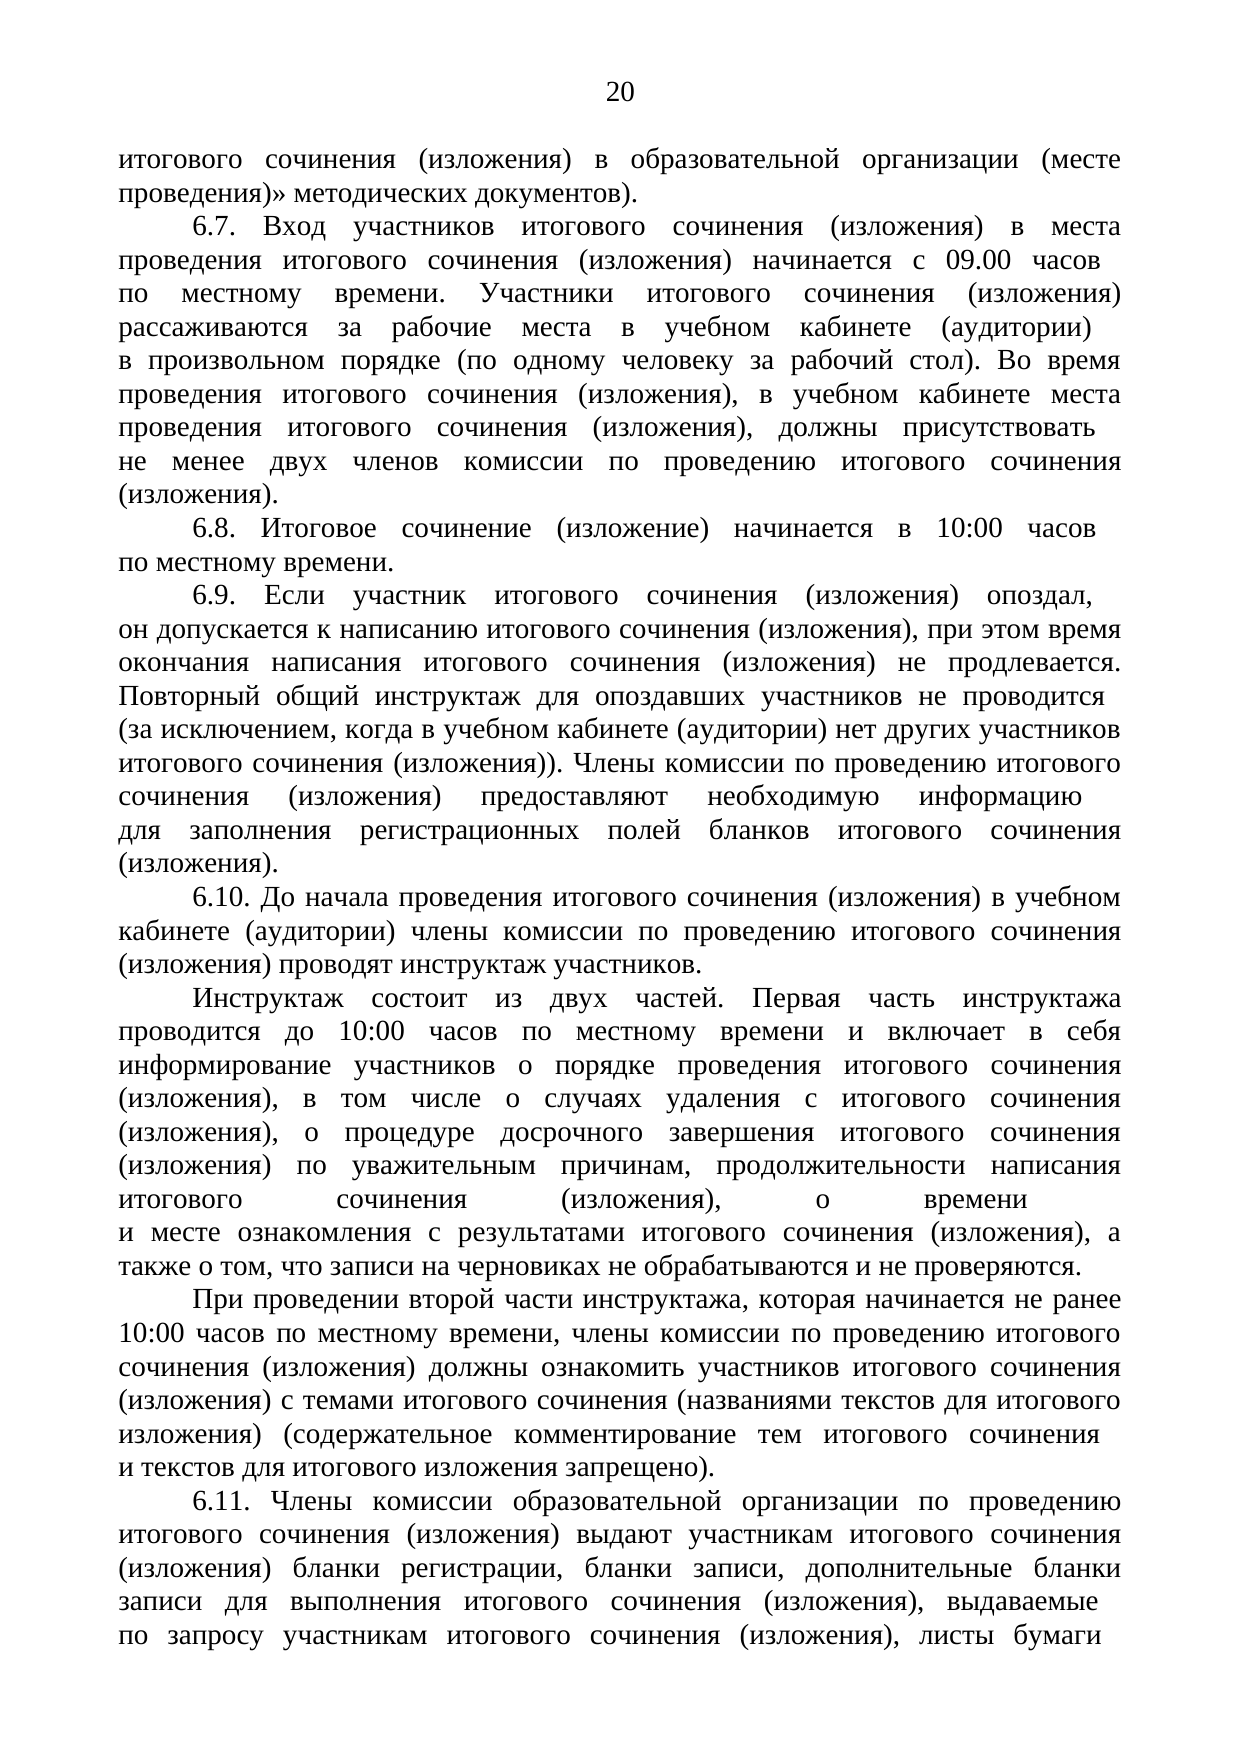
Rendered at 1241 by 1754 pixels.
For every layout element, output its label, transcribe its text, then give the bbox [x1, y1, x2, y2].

text 6.10. До начала проведения итогового сочинения (изложения) в учебном кабинете (аудитории) члены комиссии по проведению итогового сочинения (изложения) проводят инструктаж участников. [118, 879, 1122, 980]
text 6.9. Если участник итогового сочинения (изложения) опоздал, он допускается к написанию итогового сочинения (изложения), при этом время окончания написания итогового сочинения (изложения) не продлевается. Повторный общий инструктаж для опоздавших участников не проводится (за исключением, когда в учебном кабинете (аудитории) нет других участников итогового сочинения (изложения)). Члены комиссии по проведению итогового сочинения (изложения) предоставляют необходимую информацию для заполнения регистрационных полей бланков итогового сочинения (изложения). [118, 577, 1122, 879]
text 6.8. Итоговое сочинение (изложение) начинается в 10:00 часов по местному времени. [118, 510, 1122, 577]
text При проведении второй части инструктажа, которая начинается не ранее 10:00 часов по местному времени, члены комиссии по проведению итогового сочинения (изложения) должны ознакомить участников итогового сочинения (изложения) с темами итогового сочинения (названиями текстов для итогового изложения) (содержательное комментирование тем итогового сочинения и текстов для итогового изложения запрещено). [118, 1282, 1122, 1483]
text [118, 1483, 1122, 1651]
text Инструктаж состоит из двух частей. Первая часть инструктажа проводится до 10:00 часов по местному времени и включает в себя информирование участников о порядке проведения итогового сочинения (изложения), в том числе о случаях удаления с итогового сочинения (изложения), о процедуре досрочного завершения итогового сочинения (изложения) по уважительным причинам, продолжительности написания итогового сочинения (изложения), о времени и месте ознакомления с результатами итогового сочинения (изложения), а также о том, что записи на черновиках не обрабатываются и не проверяются. [118, 980, 1122, 1282]
text 6.7. Вход участников итогового сочинения (изложения) в места проведения итогового сочинения (изложения) начинается с 09.00 часов по местному времени. Участники итогового сочинения (изложения) рассаживаются за рабочие места в учебном кабинете (аудитории) в произвольном порядке (по одному человеку за рабочий стол). Во время проведения итогового сочинения (изложения), в учебном кабинете места проведения итогового сочинения (изложения), должны присутствовать не менее двух членов комиссии по проведению итогового сочинения (изложения). [118, 208, 1122, 510]
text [118, 141, 1122, 208]
